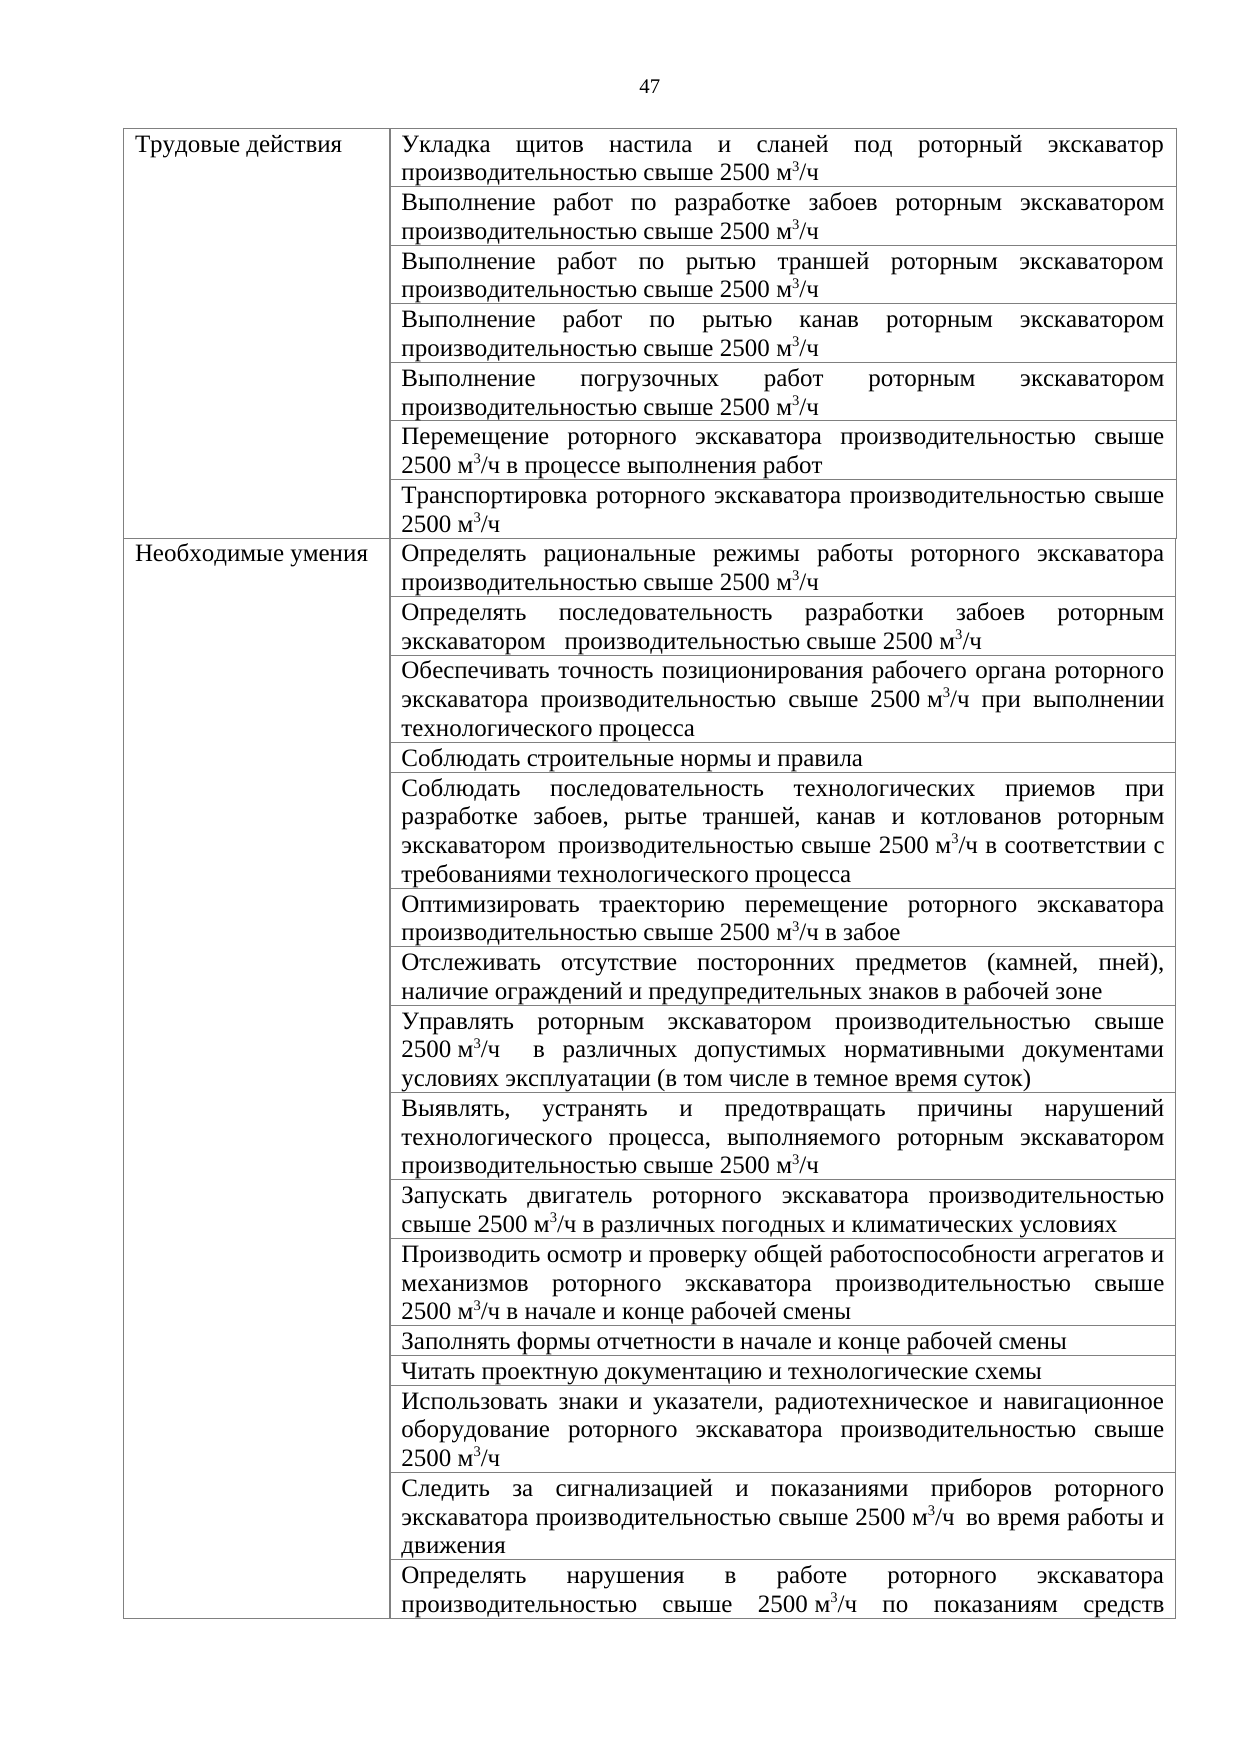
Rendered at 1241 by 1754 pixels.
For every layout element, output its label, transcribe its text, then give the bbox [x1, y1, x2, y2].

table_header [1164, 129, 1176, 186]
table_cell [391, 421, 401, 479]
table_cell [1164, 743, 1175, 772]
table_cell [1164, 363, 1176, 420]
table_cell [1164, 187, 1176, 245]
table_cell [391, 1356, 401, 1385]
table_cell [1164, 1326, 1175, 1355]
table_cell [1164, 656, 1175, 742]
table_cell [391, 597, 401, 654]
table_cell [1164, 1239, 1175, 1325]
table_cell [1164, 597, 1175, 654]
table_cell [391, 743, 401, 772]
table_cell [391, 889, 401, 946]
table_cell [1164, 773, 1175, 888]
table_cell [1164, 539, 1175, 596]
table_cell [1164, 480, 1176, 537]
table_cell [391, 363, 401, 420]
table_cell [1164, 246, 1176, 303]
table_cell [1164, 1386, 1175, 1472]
table_header Трудовые действия [124, 129, 389, 537]
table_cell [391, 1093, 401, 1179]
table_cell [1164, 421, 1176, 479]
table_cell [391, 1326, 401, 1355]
table_cell Следить за сигнализацией и показаниями приборов роторного экскаватора производительностью свыше 2500 м3/ч во время работы и движения [391, 1473, 1175, 1559]
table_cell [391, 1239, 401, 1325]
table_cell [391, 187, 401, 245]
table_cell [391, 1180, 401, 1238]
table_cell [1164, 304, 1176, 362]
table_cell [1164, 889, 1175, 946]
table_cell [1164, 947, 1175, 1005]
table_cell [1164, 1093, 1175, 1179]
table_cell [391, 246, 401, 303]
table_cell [391, 1560, 1175, 1618]
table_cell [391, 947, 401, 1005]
table_cell Необходимые умения [124, 539, 389, 1618]
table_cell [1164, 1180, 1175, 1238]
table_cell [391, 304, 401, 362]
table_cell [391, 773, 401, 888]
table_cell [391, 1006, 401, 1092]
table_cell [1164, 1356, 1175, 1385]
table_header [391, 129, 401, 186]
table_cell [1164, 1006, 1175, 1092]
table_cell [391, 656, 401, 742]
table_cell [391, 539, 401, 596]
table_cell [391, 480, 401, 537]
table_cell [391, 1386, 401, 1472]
